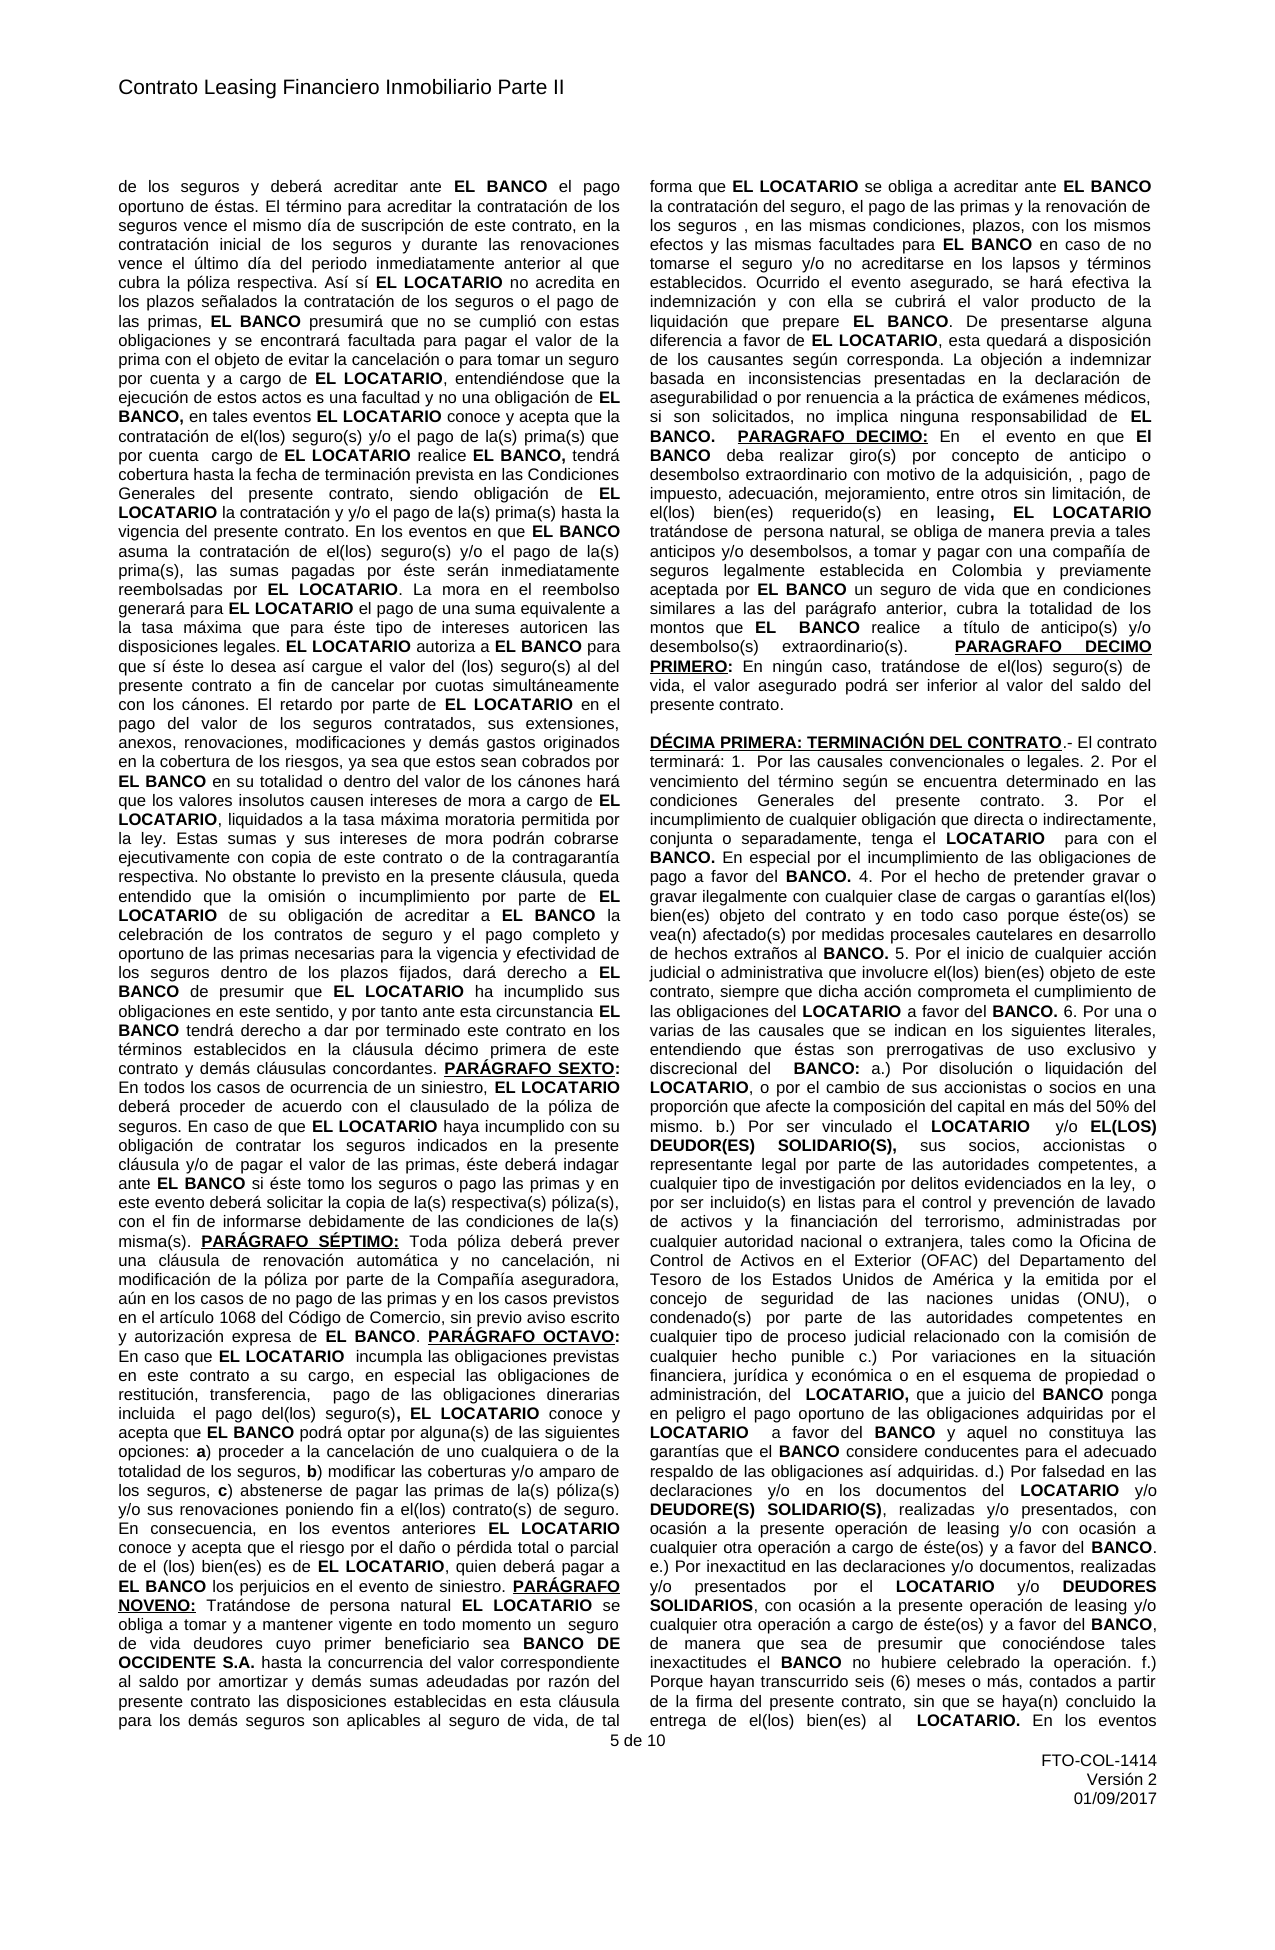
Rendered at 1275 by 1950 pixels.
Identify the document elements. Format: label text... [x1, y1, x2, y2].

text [649, 177, 1152, 714]
